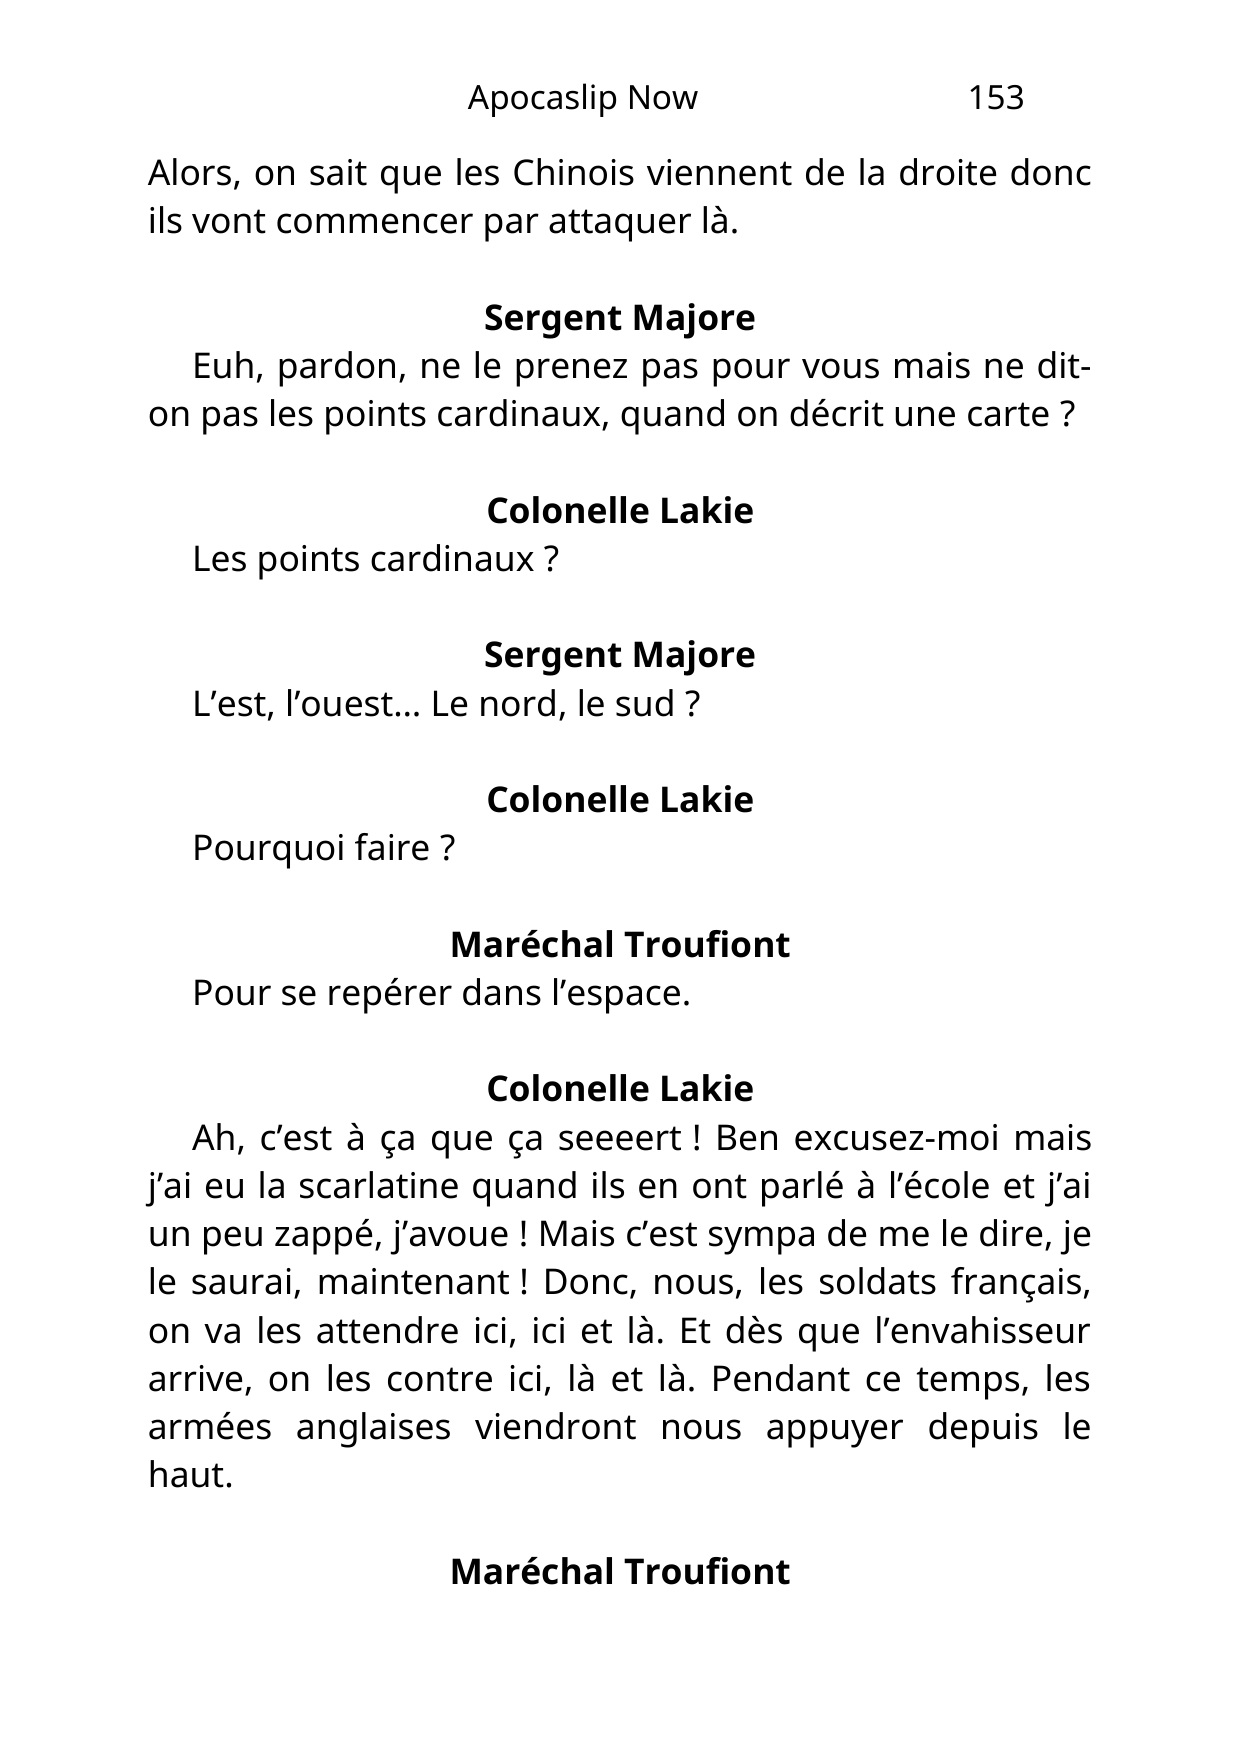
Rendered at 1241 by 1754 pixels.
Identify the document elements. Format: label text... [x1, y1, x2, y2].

text Maréchal Troufiont [148, 1546, 1093, 1594]
text Colonelle Lakie [148, 1064, 1093, 1112]
text Les points cardinaux ? [148, 533, 1093, 582]
text Pourquoi faire ? [148, 823, 1093, 871]
text L’est, l’ouest… Le nord, le sud ? [148, 678, 1093, 726]
text Ah, c’est à ça que ça seeeert ! Ben excusez-moi mais j’ai eu la scarlatine quand ils en ont parlé à l’école et j’ai un peu zappé, j’avoue ! Mais c’est sympa de me le dire, je le saurai, maintenant ! Donc, nous, les soldats français, on va les attendre ici, ici et là. Et dès que l’envahisseur arrive, on les contre ici, là et là. Pendant ce temps, les armées anglaises viendront nous appuyer depuis le haut. [148, 1112, 1093, 1498]
text Euh, pardon, ne le prenez pas pour vous mais ne dit-on pas les points cardinaux, quand on décrit une carte ? [148, 341, 1093, 437]
text Pour se repérer dans l’espace. [148, 967, 1093, 1016]
text Sergent Majore [148, 630, 1093, 678]
text Maréchal Troufiont [148, 919, 1093, 967]
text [148, 148, 1093, 244]
text Sergent Majore [148, 292, 1093, 341]
text Colonelle Lakie [148, 485, 1093, 533]
text Colonelle Lakie [148, 774, 1093, 823]
